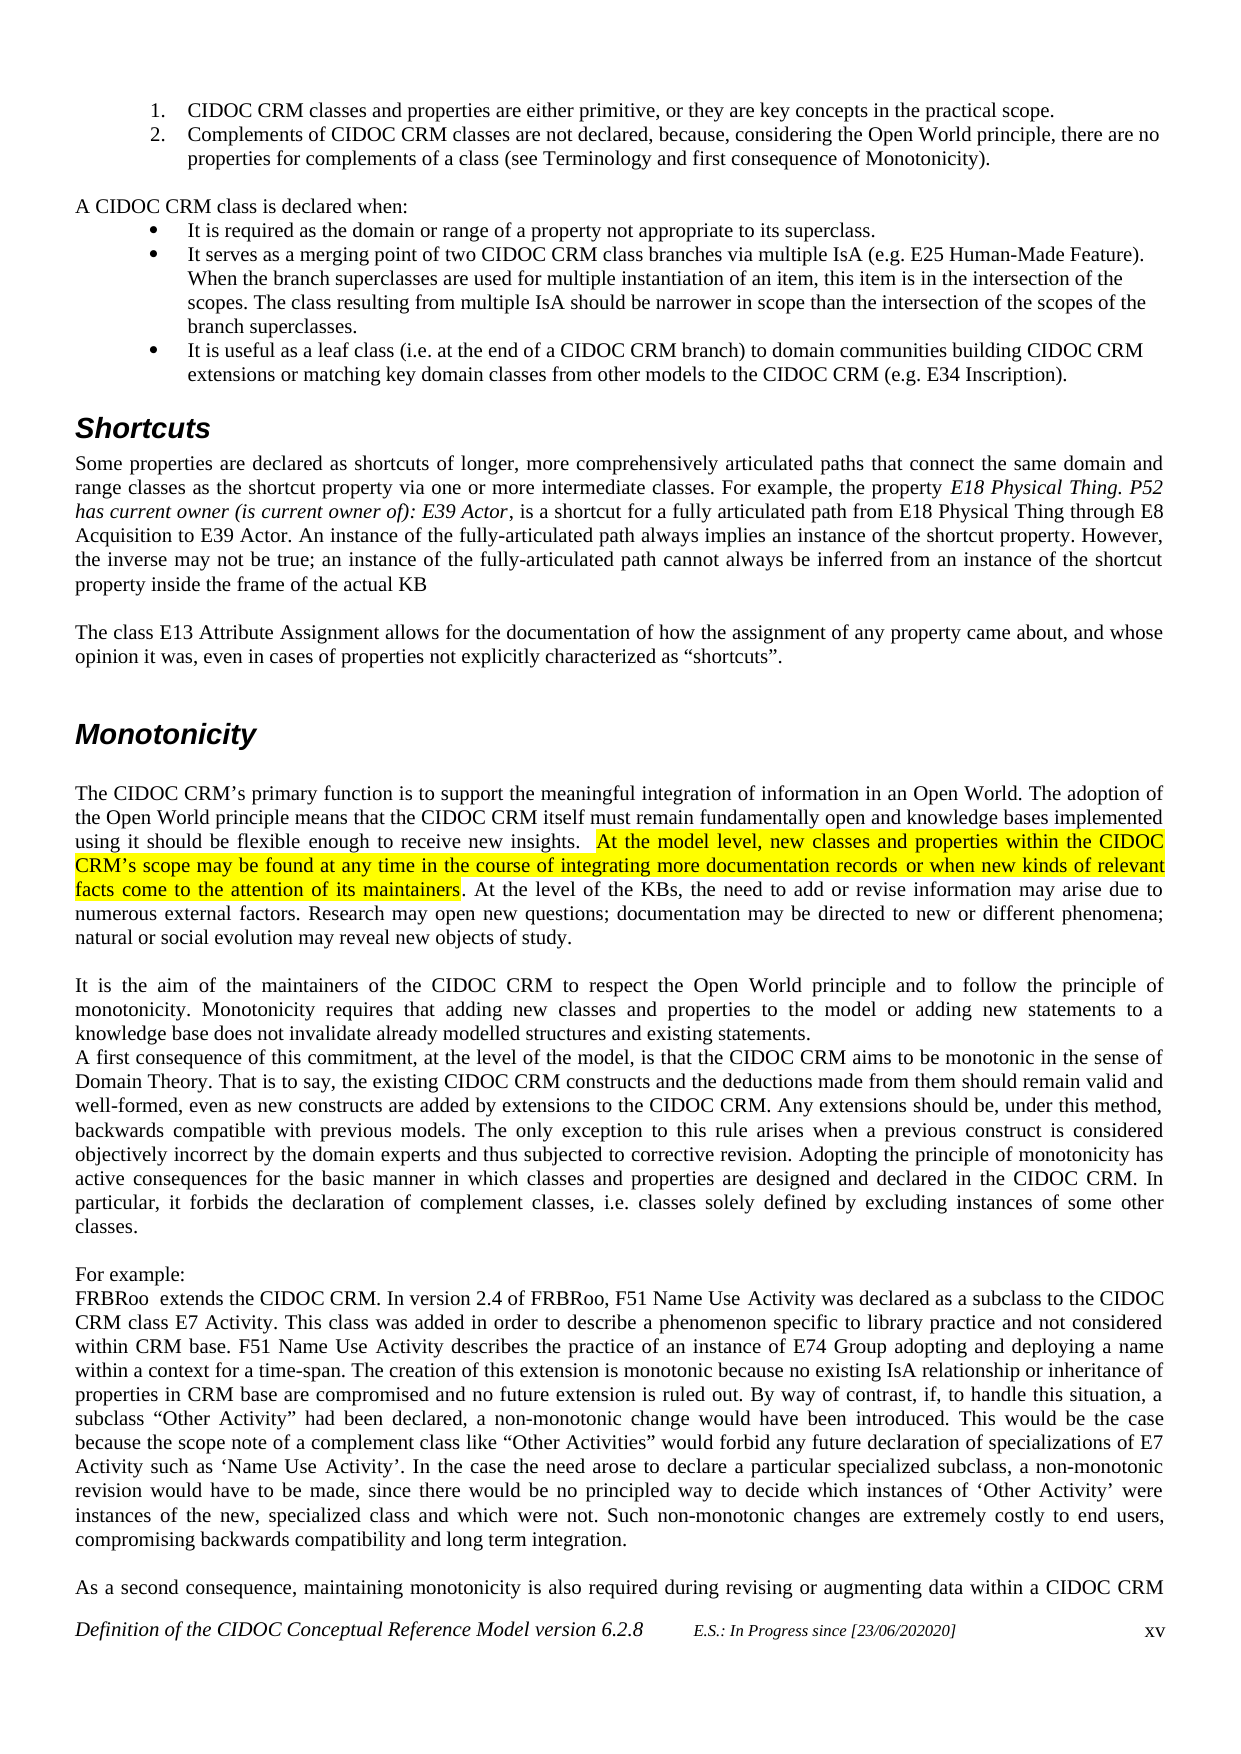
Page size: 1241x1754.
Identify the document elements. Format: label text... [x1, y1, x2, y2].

text The class E13 Attribute Assignment allows for the documentation of how the assignment of any property came about, and whose opinion it was, even in cases of properties not explicitly characterized as “shortcuts”. [75, 619, 1165, 668]
text The CIDOC CRM’s primary function is to support the meaningful integration of information in an Open World. The adoption of the Open World principle means that the CIDOC CRM itself must remain fundamentally open and knowledge bases implemented using it should be flexible enough to receive new insights. At the model level, new classes and properties within the CIDOC CRM’s scope may be found at any time in the course of integrating more documentation records or when new kinds of relevant facts come to the attention of its maintainers. At the level of the KBs, the need to add or revise information may arise due to numerous external factors. Research may open new questions; documentation may be directed to new or different phenomena; natural or social evolution may reveal new objects of study. [75, 877, 1165, 949]
text For example: [75, 1262, 1165, 1286]
subtitle Monotonicity [75, 717, 1165, 750]
list It is useful as a leaf class (i.e. at the end of a CIDOC CRM branch) to domain communities building CIDOC CRM extensions or matching key domain classes from other models to the CIDOC CRM (e.g. E34 Inscription). [150, 338, 1165, 386]
text The CIDOC CRM’s primary function is to support the meaningful integration of information in an Open World. The adoption of the Open World principle means that the CIDOC CRM itself must remain fundamentally open and knowledge bases implemented using it should be flexible enough to receive new insights. At the model level, new classes and properties within the CIDOC CRM’s scope may be found at any time in the course of integrating more documentation records or when new kinds of relevant facts come to the attention of its maintainers. At the level of the KBs, the need to add or revise information may arise due to numerous external factors. Research may open new questions; documentation may be directed to new or different phenomena; natural or social evolution may reveal new objects of study. [75, 781, 1165, 853]
list It is required as the domain or range of a property not appropriate to its superclass. [150, 218, 1165, 242]
list Complements of CIDOC CRM classes are not declared, because, considering the Open World principle, there are no properties for complements of a class (see Terminology and first consequence of Monotonicity). [150, 122, 1165, 170]
list It serves as a merging point of two CIDOC CRM class branches via multiple IsA (e.g. E25 Human-Made Feature). When the branch superclasses are used for multiple instantiation of an item, this item is in the intersection of the scopes. The class resulting from multiple IsA should be narrower in scope than the intersection of the scopes of the branch superclasses. [150, 242, 1165, 338]
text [75, 1575, 1165, 1599]
text A first consequence of this commitment, at the level of the model, is that the CIDOC CRM aims to be monotonic in the sense of Domain Theory. That is to say, the existing CIDOC CRM constructs and the deductions made from them should remain valid and well-formed, even as new constructs are added by extensions to the CIDOC CRM. Any extensions should be, under this method, backwards compatible with previous models. The only exception to this rule arises when a previous construct is considered objectively incorrect by the domain experts and thus subjected to corrective revision. Adopting the principle of monotonicity has active consequences for the basic manner in which classes and properties are designed and declared in the CIDOC CRM. In particular, it forbids the declaration of complement classes, i.e. classes solely defined by excluding instances of some other classes. [75, 1045, 1165, 1238]
text It is the aim of the maintainers of the CIDOC CRM to respect the Open World principle and to follow the principle of monotonicity. Monotonicity requires that adding new classes and properties to the model or adding new statements to a knowledge base does not invalidate already modelled structures and existing statements. [75, 973, 1165, 1045]
text Some properties are declared as shortcuts of longer, more comprehensively articulated paths that connect the same domain and range classes as the shortcut property via one or more intermediate classes. For example, the property E18 Physical Thing. P52 has current owner (is current owner of): E39 Actor, is a shortcut for a fully articulated path from E18 Physical Thing through E8 Acquisition to E39 Actor. An instance of the fully-articulated path always implies an instance of the shortcut property. However, the inverse may not be true; an instance of the fully-articulated path cannot always be inferred from an instance of the shortcut property inside the frame of the actual KB [75, 451, 1165, 596]
text A CIDOC CRM class is declared when: [75, 194, 1165, 218]
list CIDOC CRM classes and properties are either primitive, or they are key concepts in the practical scope. [150, 98, 1165, 122]
subtitle Shortcuts [75, 411, 1165, 445]
text FRBRoo extends the CIDOC CRM. In version 2.4 of FRBRoo, F51 Name Use Activity was declared as a subclass to the CIDOC CRM class E7 Activity. This class was added in order to describe a phenomenon specific to library practice and not considered within CRM base. F51 Name Use Activity describes the practice of an instance of E74 Group adopting and deploying a name within a context for a time-span. The creation of this extension is monotonic because no existing IsA relationship or inheritance of properties in CRM base are compromised and no future extension is ruled out. By way of contrast, if, to handle this situation, a subclass “Other Activity” had been declared, a non-monotonic change would have been introduced. This would be the case because the scope note of a complement class like “Other Activities” would forbid any future declaration of specializations of E7 Activity such as ‘Name Use Activity’. In the case the need arose to declare a particular specialized subclass, a non-monotonic revision would have to be made, since there would be no principled way to decide which instances of ‘Other Activity’ were instances of the new, specialized class and which were not. Such non-monotonic changes are extremely costly to end users, compromising backwards compatibility and long term integration. [75, 1286, 1165, 1551]
